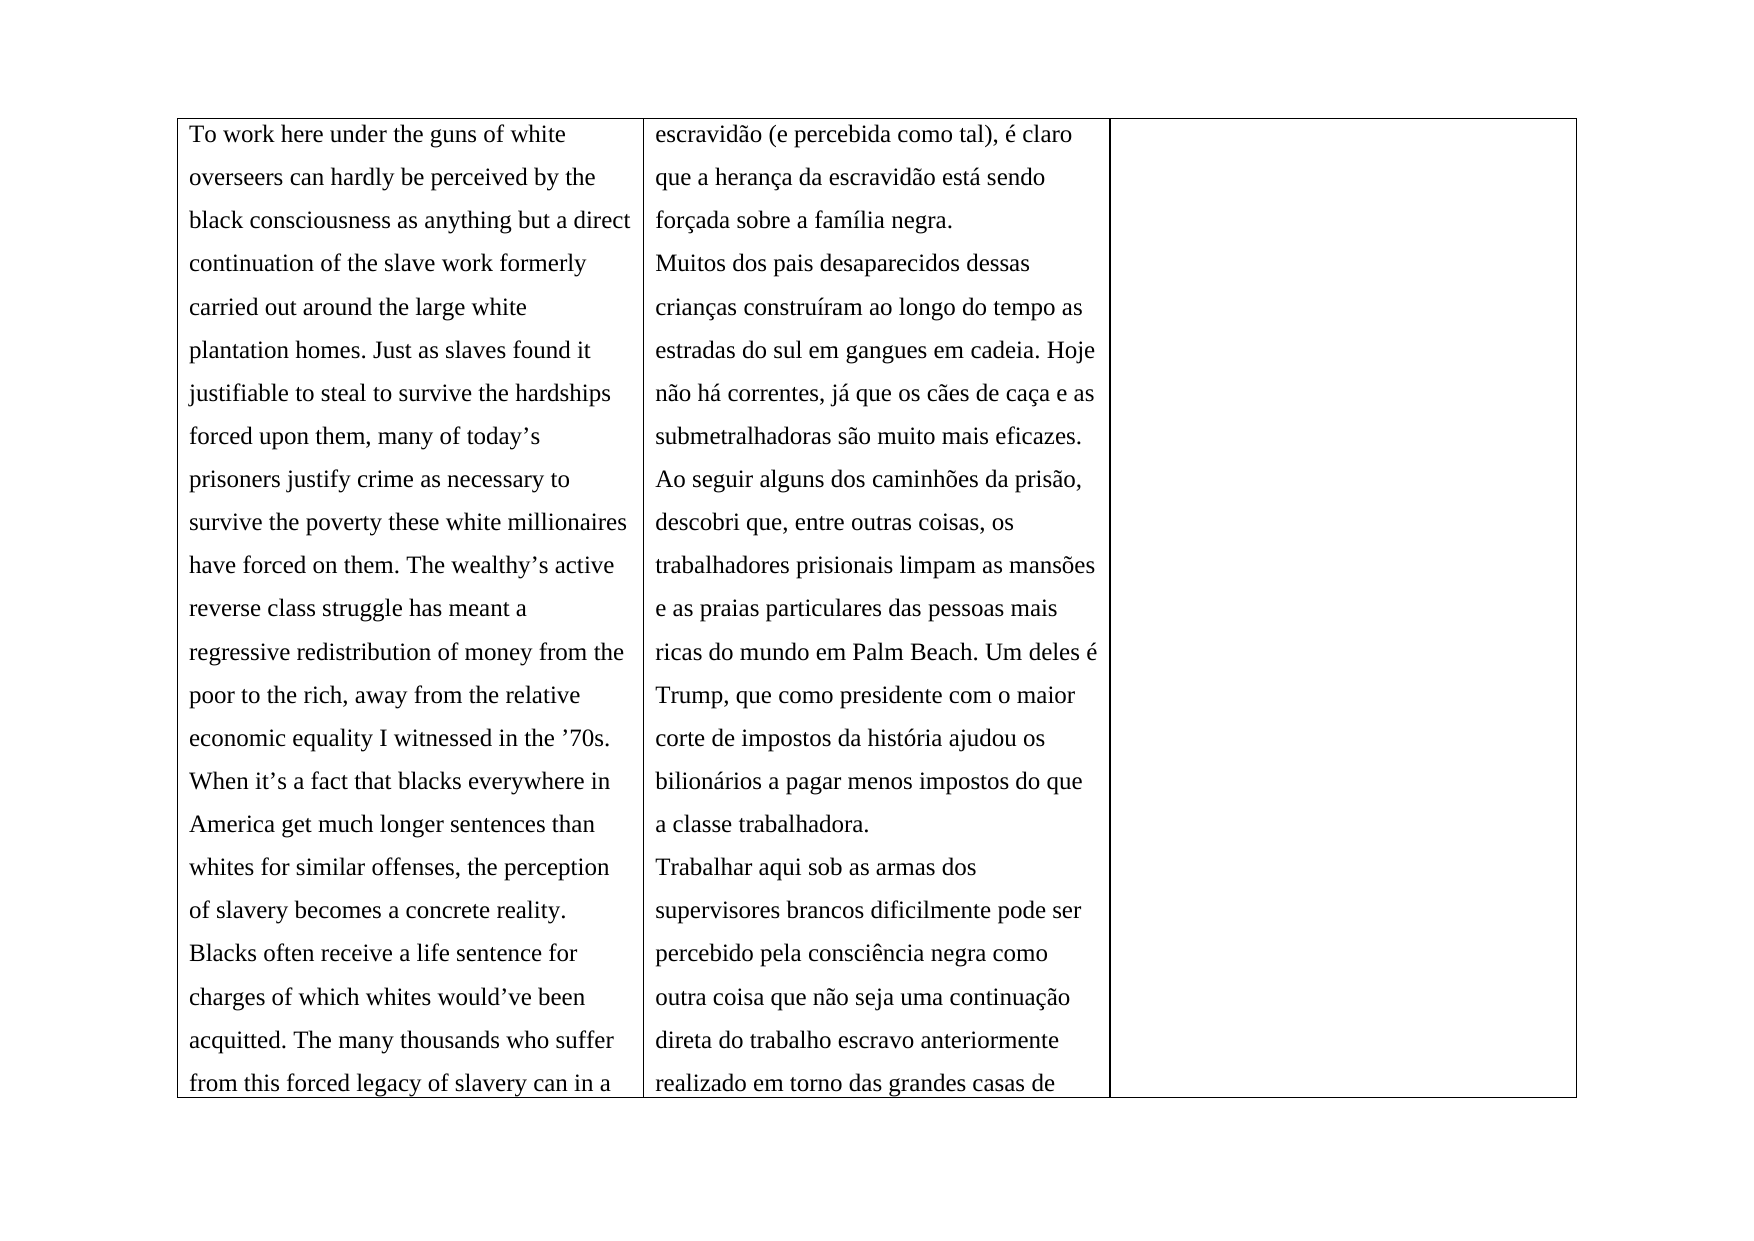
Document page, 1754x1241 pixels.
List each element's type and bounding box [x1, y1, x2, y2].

table_header [1111, 119, 1576, 1097]
table_header [644, 119, 1109, 1097]
table_header [178, 119, 643, 1097]
